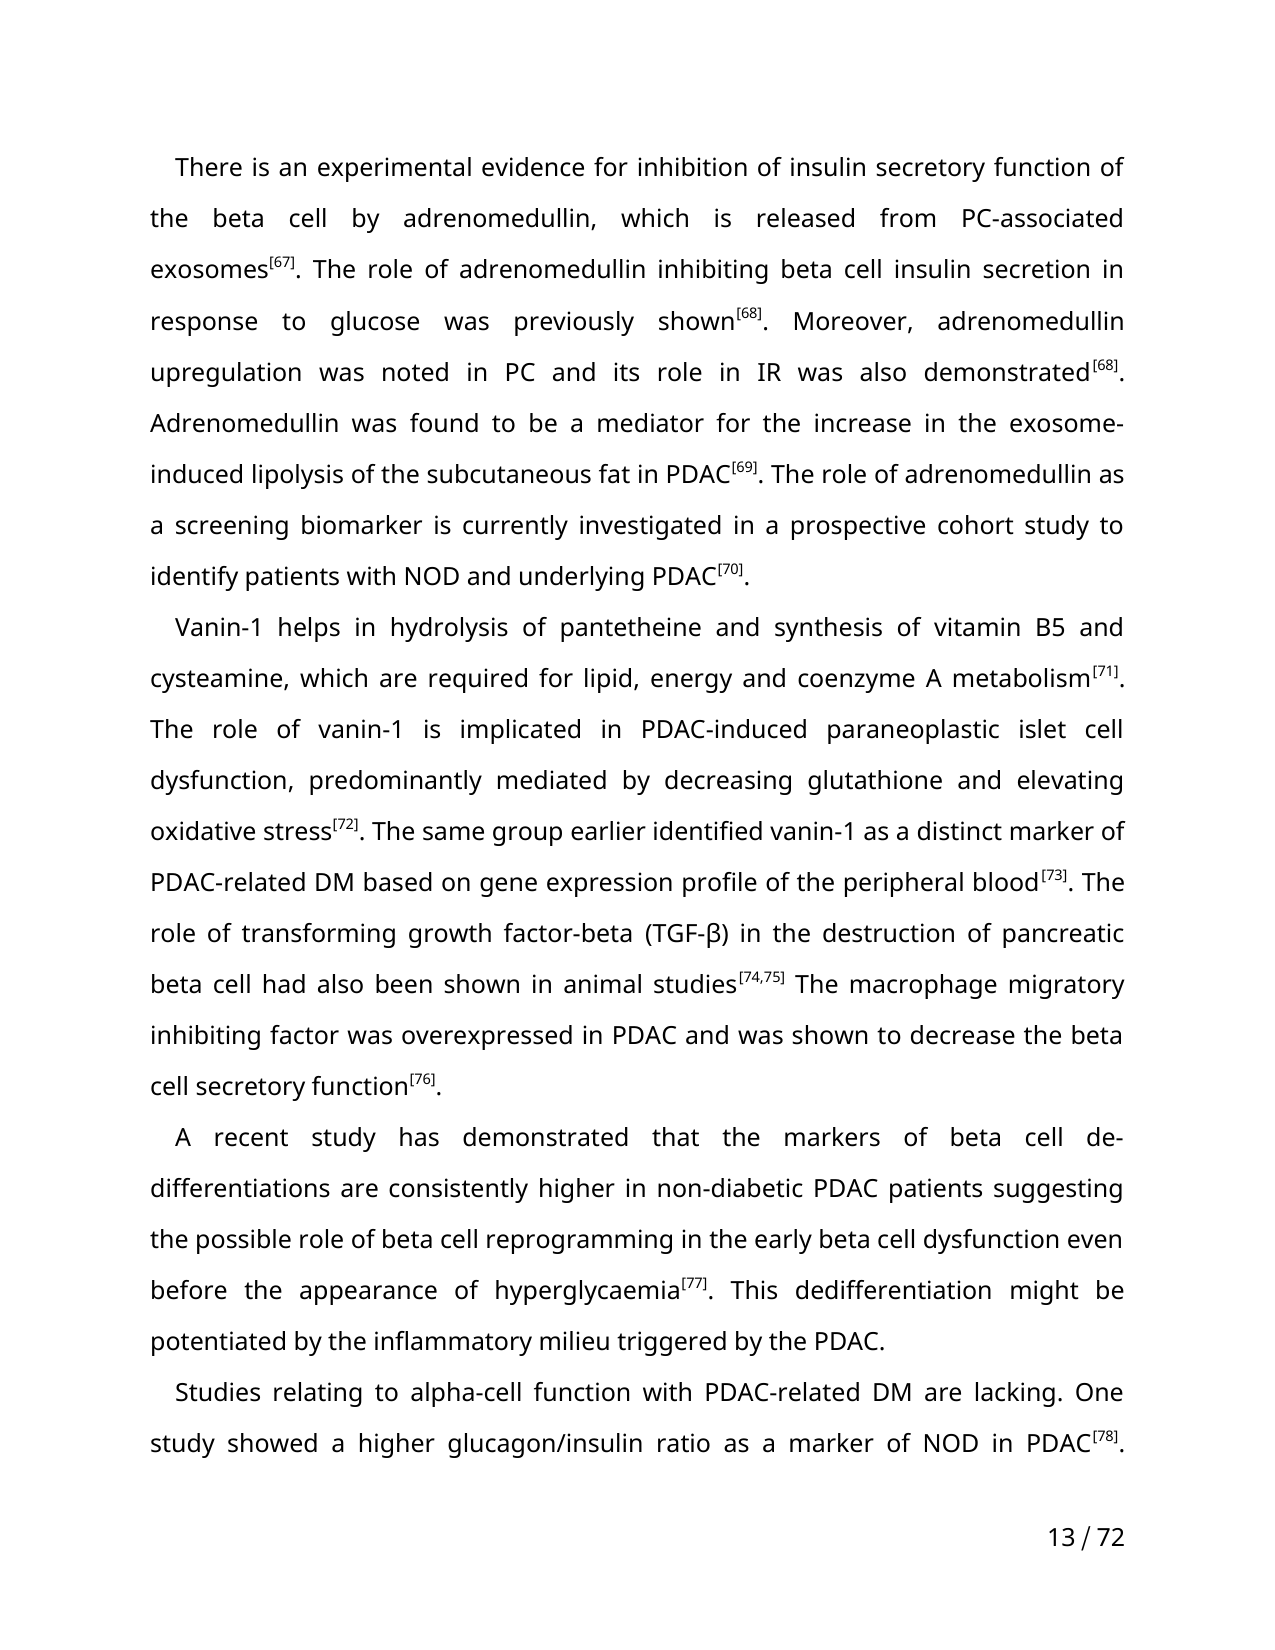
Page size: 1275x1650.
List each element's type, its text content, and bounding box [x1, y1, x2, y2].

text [150, 1375, 1125, 1460]
text There is an experimental evidence for inhibition of insulin secretory function of the beta cell by adrenomedullin, which is released from PC-associated exosomes[67]. The role of adrenomedullin inhibiting beta cell insulin secretion in response to glucose was previously shown[68]. Moreover, adrenomedullin upregulation was noted in PC and its role in IR was also demonstrated[68]. Adrenomedullin was found to be a mediator for the increase in the exosome-induced lipolysis of the subcutaneous fat in PDAC[69]. The role of adrenomedullin as a screening biomarker is currently investigated in a prospective cohort study to identify patients with NOD and underlying PDAC[70]. [150, 150, 1125, 592]
text A recent study has demonstrated that the markers of beta cell de-differentiations are consistently higher in non-diabetic PDAC patients suggesting the possible role of beta cell reprogramming in the early beta cell dysfunction even before the appearance of hyperglycaemia[77]. This dedifferentiation might be potentiated by the inflammatory milieu triggered by the PDAC. [150, 1120, 1125, 1358]
text Vanin-1 helps in hydrolysis of pantetheine and synthesis of vitamin B5 and cysteamine, which are required for lipid, energy and coenzyme A metabolism[71]. The role of vanin-1 is implicated in PDAC-induced paraneoplastic islet cell dysfunction, predominantly mediated by decreasing glutathione and elevating oxidative stress[72]. The same group earlier identified vanin-1 as a distinct marker of PDAC-related DM based on gene expression profile of the peripheral blood[73]. The role of transforming growth factor-beta (TGF-β) in the destruction of pancreatic beta cell had also been shown in animal studies[74,75] The macrophage migratory inhibiting factor was overexpressed in PDAC and was shown to decrease the beta cell secretory function[76]. [150, 609, 1125, 1103]
